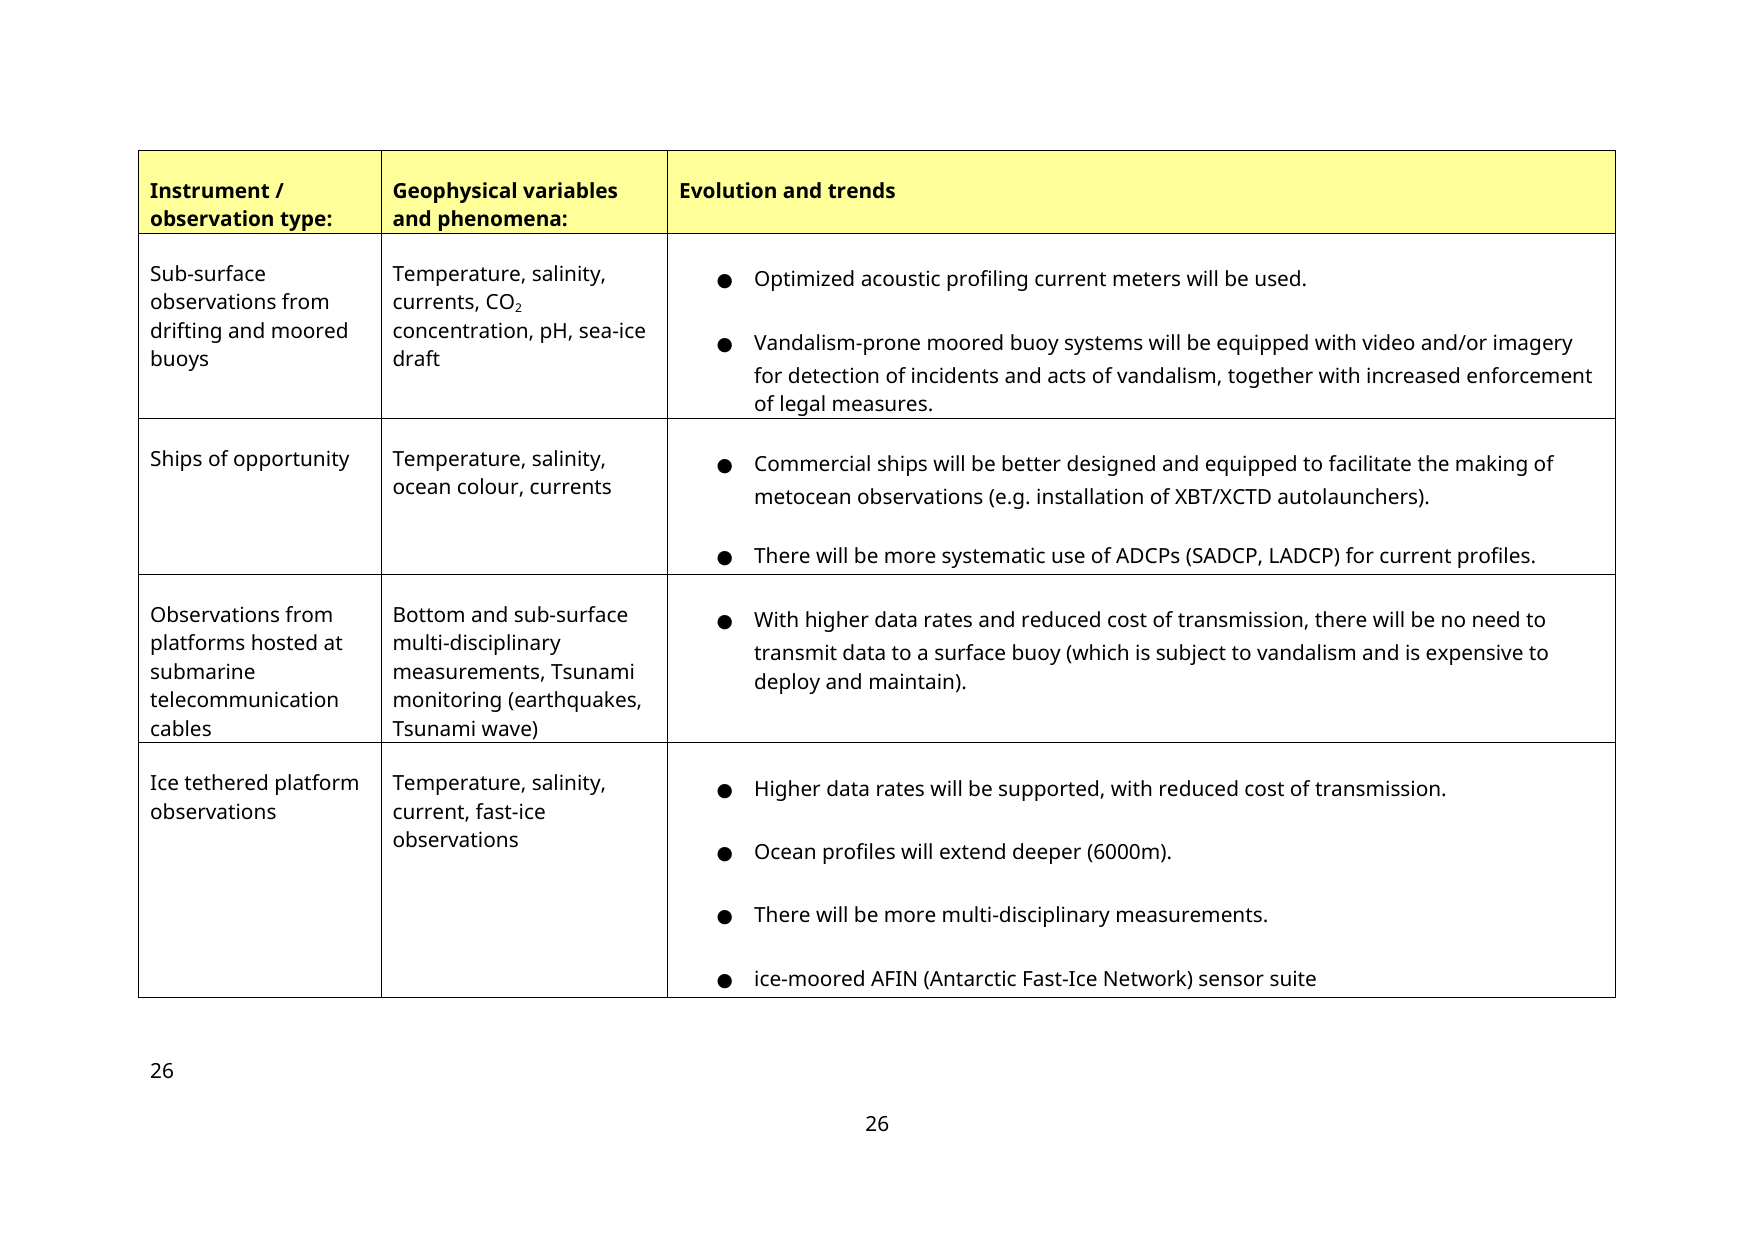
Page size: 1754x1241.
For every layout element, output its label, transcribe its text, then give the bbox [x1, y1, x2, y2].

table_cell With higher data rates and reduced cost of transmission, there will be no need to transmit data to a surface buoy (which is subject to vandalism and is expensive to deploy and maintain). [668, 575, 1615, 742]
table_cell Temperature, salinity, currents, CO2 concentration, pH, sea-ice draft [382, 234, 667, 418]
table_cell Sub-surface observations from drifting and moored buoys [139, 234, 381, 418]
table_cell Observations from platforms hosted at submarine telecommunication cables [139, 575, 381, 742]
table_cell Ships of opportunity [139, 419, 381, 574]
table_cell Temperature, salinity, ocean colour, currents [382, 419, 667, 574]
table_header Instrument / observation type: [139, 151, 381, 233]
table_cell Higher data rates will be supported, with reduced cost of transmission. Ocean profiles will extend deeper (6000m). There will be more multi-disciplinary measurements. ice-moored AFIN (Antarctic Fast-Ice Network) sensor suite [668, 743, 1615, 997]
table_header Evolution and trends [668, 151, 1615, 233]
table_cell Optimized acoustic profiling current meters will be used. Vandalism-prone moored buoy systems will be equipped with video and/or imagery for detection of incidents and acts of vandalism, together with increased enforcement of legal measures. [668, 234, 1615, 418]
table_header Geophysical variables and phenomena: [382, 151, 667, 233]
table_cell Bottom and sub-surface multi-disciplinary measurements, Tsunami monitoring (earthquakes, Tsunami wave) [382, 575, 667, 742]
table_cell Ice tethered platform observations [139, 743, 381, 997]
table_cell Temperature, salinity, current, fast-ice observations [382, 743, 667, 997]
table_cell Commercial ships will be better designed and equipped to facilitate the making of metocean observations (e.g. installation of XBT/XCTD autolaunchers). There will be more systematic use of ADCPs (SADCP, LADCP) for current profiles. [668, 419, 1615, 574]
